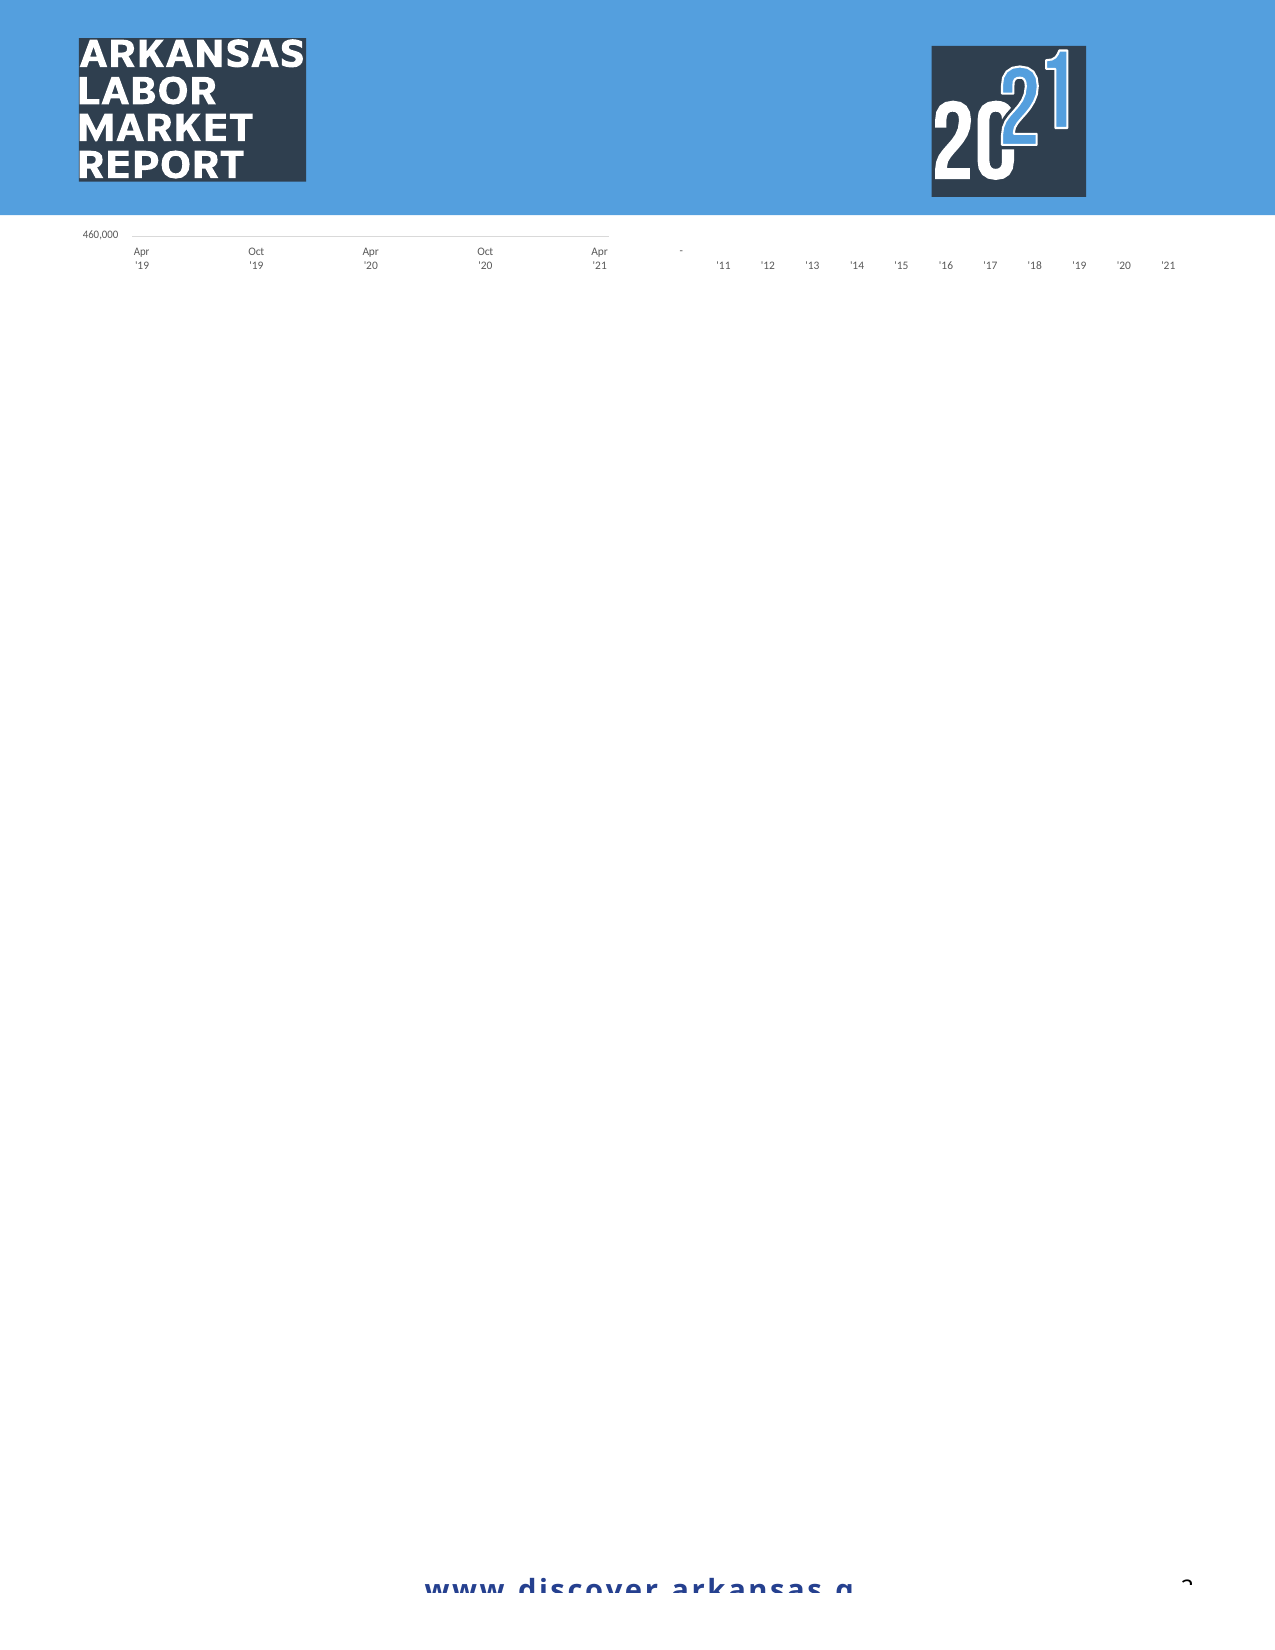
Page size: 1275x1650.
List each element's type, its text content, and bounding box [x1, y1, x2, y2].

text - [679, 243, 734, 257]
text Oct '20 [477, 244, 495, 272]
text '17 [983, 258, 1001, 272]
text Apr '20 [362, 244, 381, 272]
text Oct '19 [248, 244, 266, 272]
text Apr '21 [591, 244, 609, 272]
text '12 [761, 258, 778, 272]
text '21 [1161, 258, 1214, 272]
text '20 [1117, 258, 1134, 272]
text '19 [1072, 258, 1090, 272]
text '16 [939, 258, 956, 272]
text '11 [716, 258, 734, 272]
text 460,000 [83, 227, 119, 241]
text Apr '19 [133, 244, 151, 272]
text '13 [805, 258, 823, 272]
text '15 [894, 258, 912, 272]
text '14 [850, 258, 868, 272]
text '18 [1027, 258, 1045, 272]
